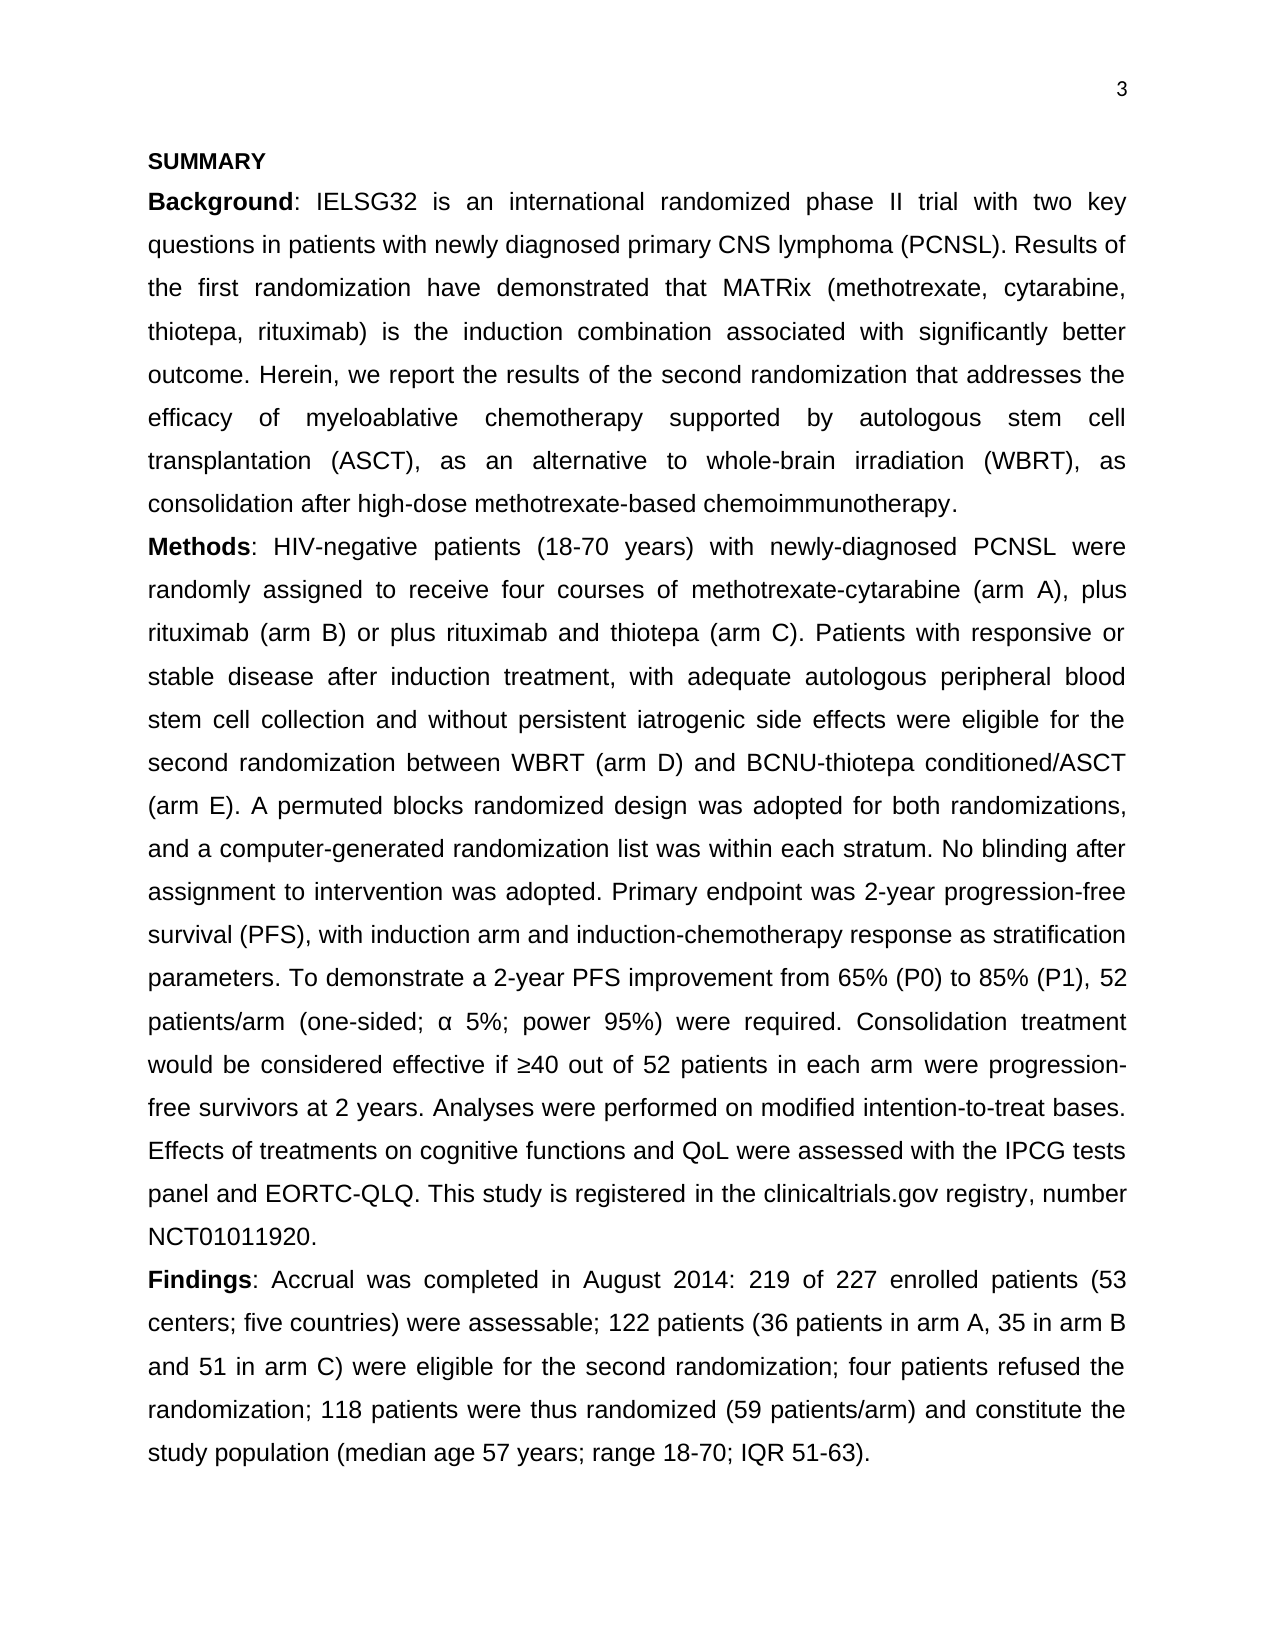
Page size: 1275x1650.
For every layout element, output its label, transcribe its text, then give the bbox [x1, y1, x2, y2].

text SUMMARY [148, 148, 1127, 174]
text Findings: Accrual was completed in August 2014: 219 of 227 enrolled patients (53 centers; five countries) were assessable; 122 patients (36 patients in arm A, 35 in arm B and 51 in arm C) were eligible for the second randomization; four patients refused the randomization; 118 patients were thus randomized (59 patients/arm) and constitute the study population (median age 57 years; range 18-70; IQR 51-63). [148, 1265, 1127, 1467]
text Methods: HIV-negative patients (18-70 years) with newly-diagnosed PCNSL were randomly assigned to receive four courses of methotrexate-cytarabine (arm A), plus rituximab (arm B) or plus rituximab and thiotepa (arm C). Patients with responsive or stable disease after induction treatment, with adequate autologous peripheral blood stem cell collection and without persistent iatrogenic side effects were eligible for the second randomization between WBRT (arm D) and BCNU-thiotepa conditioned/ASCT (arm E). A permuted blocks randomized design was adopted for both randomizations, and a computer-generated randomization list was within each stratum. No blinding after assignment to intervention was adopted. Primary endpoint was 2-year progression-free survival (PFS), with induction arm and induction-chemotherapy response as stratification parameters. To demonstrate a 2-year PFS improvement from 65% (P0) to 85% (P1), 52 patients/arm (one-sided; α 5%; power 95%) were required. Consolidation treatment would be considered effective if ≥40 out of 52 patients in each arm were progression-free survivors at 2 years. Analyses were performed on modified intention-to-treat bases. Effects of treatments on cognitive functions and QoL were assessed with the IPCG tests panel and EORTC-QLQ. This study is registered in the clinicaltrials.gov registry, number NCT01011920. [148, 532, 1127, 1251]
text Background: IELSG32 is an international randomized phase II trial with two key questions in patients with newly diagnosed primary CNS lymphoma (PCNSL). Results of the first randomization have demonstrated that MATRix (methotrexate, cytarabine, thiotepa, rituximab) is the induction combination associated with significantly better outcome. Herein, we report the results of the second randomization that addresses the efficacy of myeloablative chemotherapy supported by autologous stem cell transplantation (ASCT), as an alternative to whole-brain irradiation (WBRT), as consolidation after high-dose methotrexate-based chemoimmunotherapy. [148, 187, 1127, 518]
